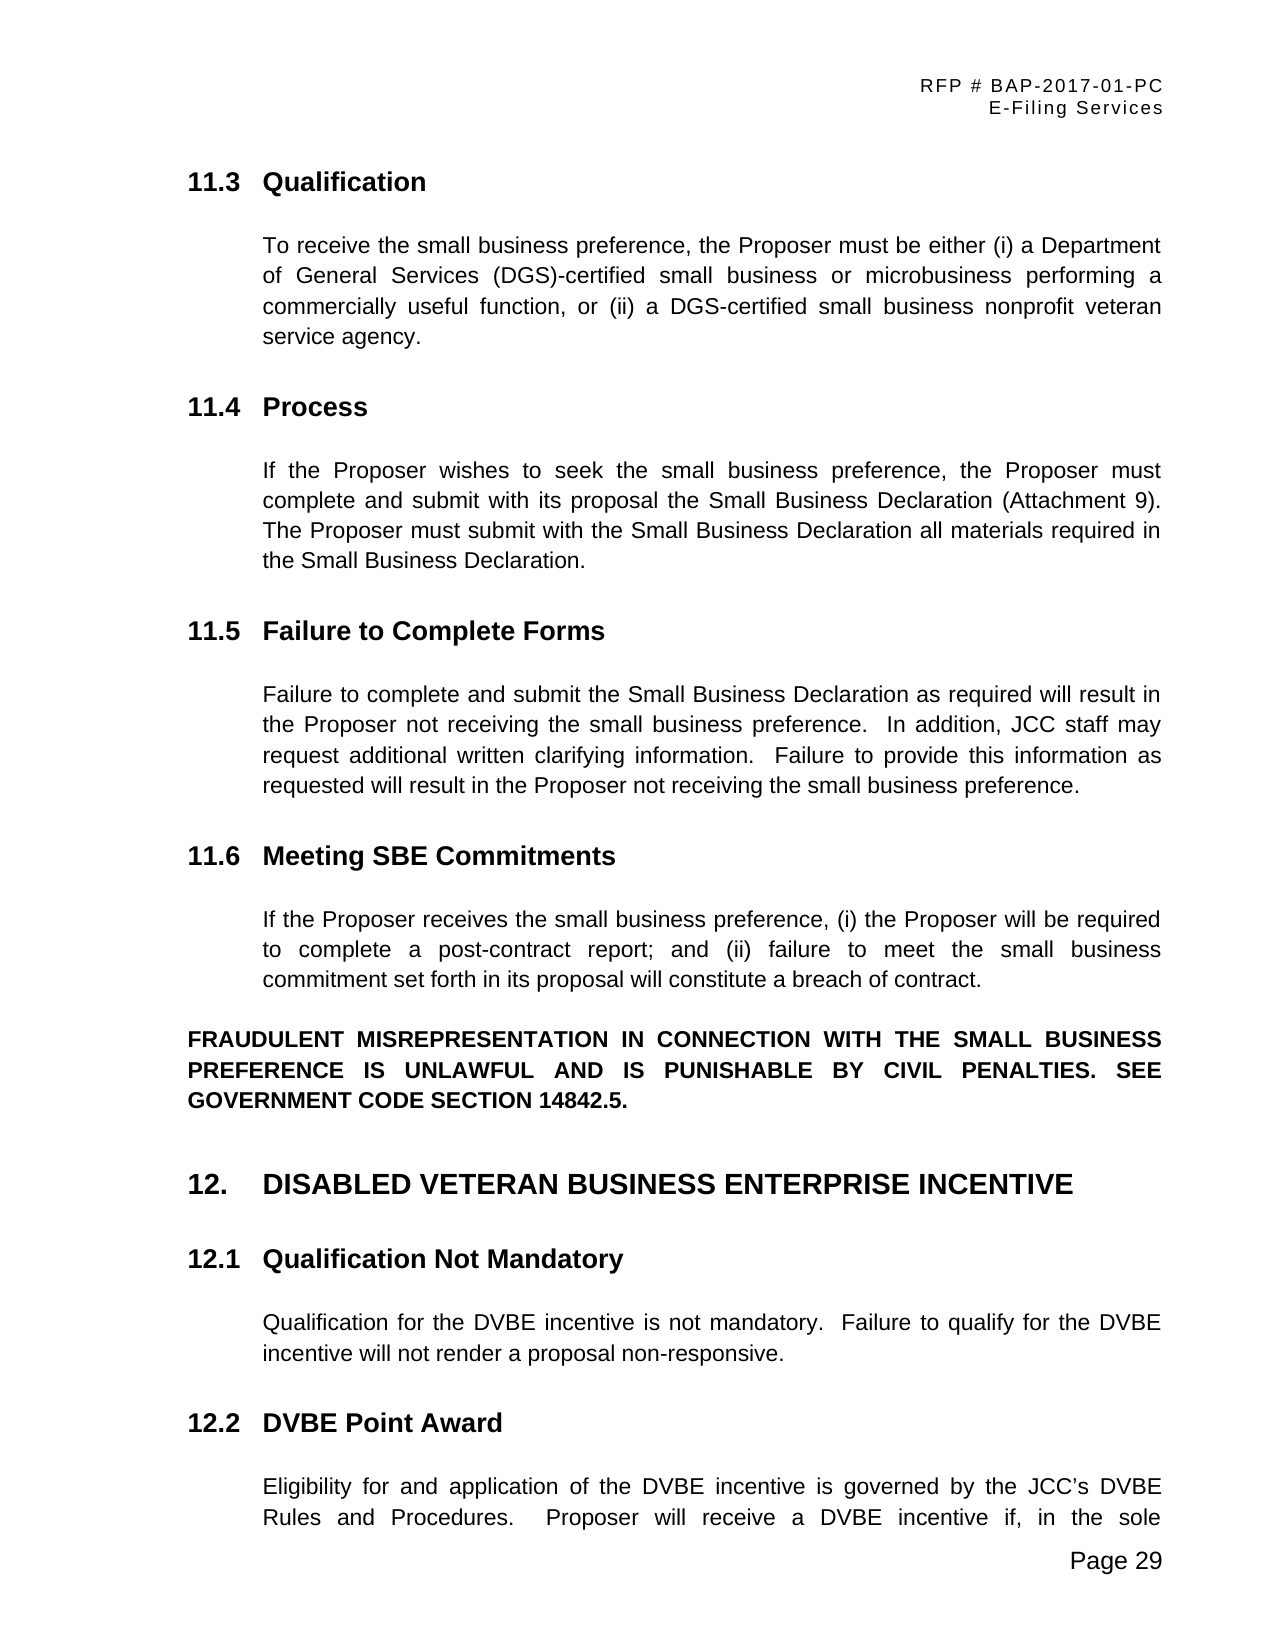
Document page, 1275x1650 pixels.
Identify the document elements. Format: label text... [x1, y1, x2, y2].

text FRAUDULENT MISREPRESENTATION IN CONNECTION WITH THE SMALL BUSINESS PREFERENCE IS UNLAWFUL AND IS PUNISHABLE BY CIVIL PENALTIES. SEE GOVERNMENT CODE SECTION 14842.5. [187, 1026, 1162, 1113]
subtitle DVBE Point Award [187, 1407, 1162, 1438]
subtitle Process [187, 391, 1162, 422]
subtitle Qualification [187, 166, 1162, 197]
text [262, 1473, 1162, 1530]
subtitle Meeting SBE Commitments [187, 839, 1162, 871]
subtitle Qualification Not Mandatory [187, 1243, 1162, 1274]
text If the Proposer receives the small business preference, (i) the Proposer will be required to complete a post-contract report; and (ii) failure to meet the small business commitment set forth in its proposal will constitute a breach of contract. [262, 906, 1162, 992]
subtitle Failure to Complete Forms [187, 615, 1162, 646]
text To receive the small business preference, the Proposer must be either (i) a Department of General Services (DGS)-certified small business or microbusiness performing a commercially useful function, or (ii) a DGS-certified small business nonprofit veteran service agency. [262, 232, 1162, 349]
text If the Proposer wishes to seek the small business preference, the Proposer must complete and submit with its proposal the Small Business Declaration (Attachment 9). The Proposer must submit with the Small Business Declaration all materials required in the Small Business Declaration. [262, 457, 1162, 574]
subtitle DISABLED VETERAN BUSINESS ENTERPRISE INCENTIVE [187, 1167, 1162, 1201]
text Qualification for the DVBE incentive is not mandatory. Failure to qualify for the DVBE incentive will not render a proposal non-responsive. [262, 1309, 1162, 1366]
text Failure to complete and submit the Small Business Declaration as required will result in the Proposer not receiving the small business preference. In addition, JCC staff may request additional written clarifying information. Failure to provide this information as requested will result in the Proposer not receiving the small business preference. [262, 681, 1162, 798]
